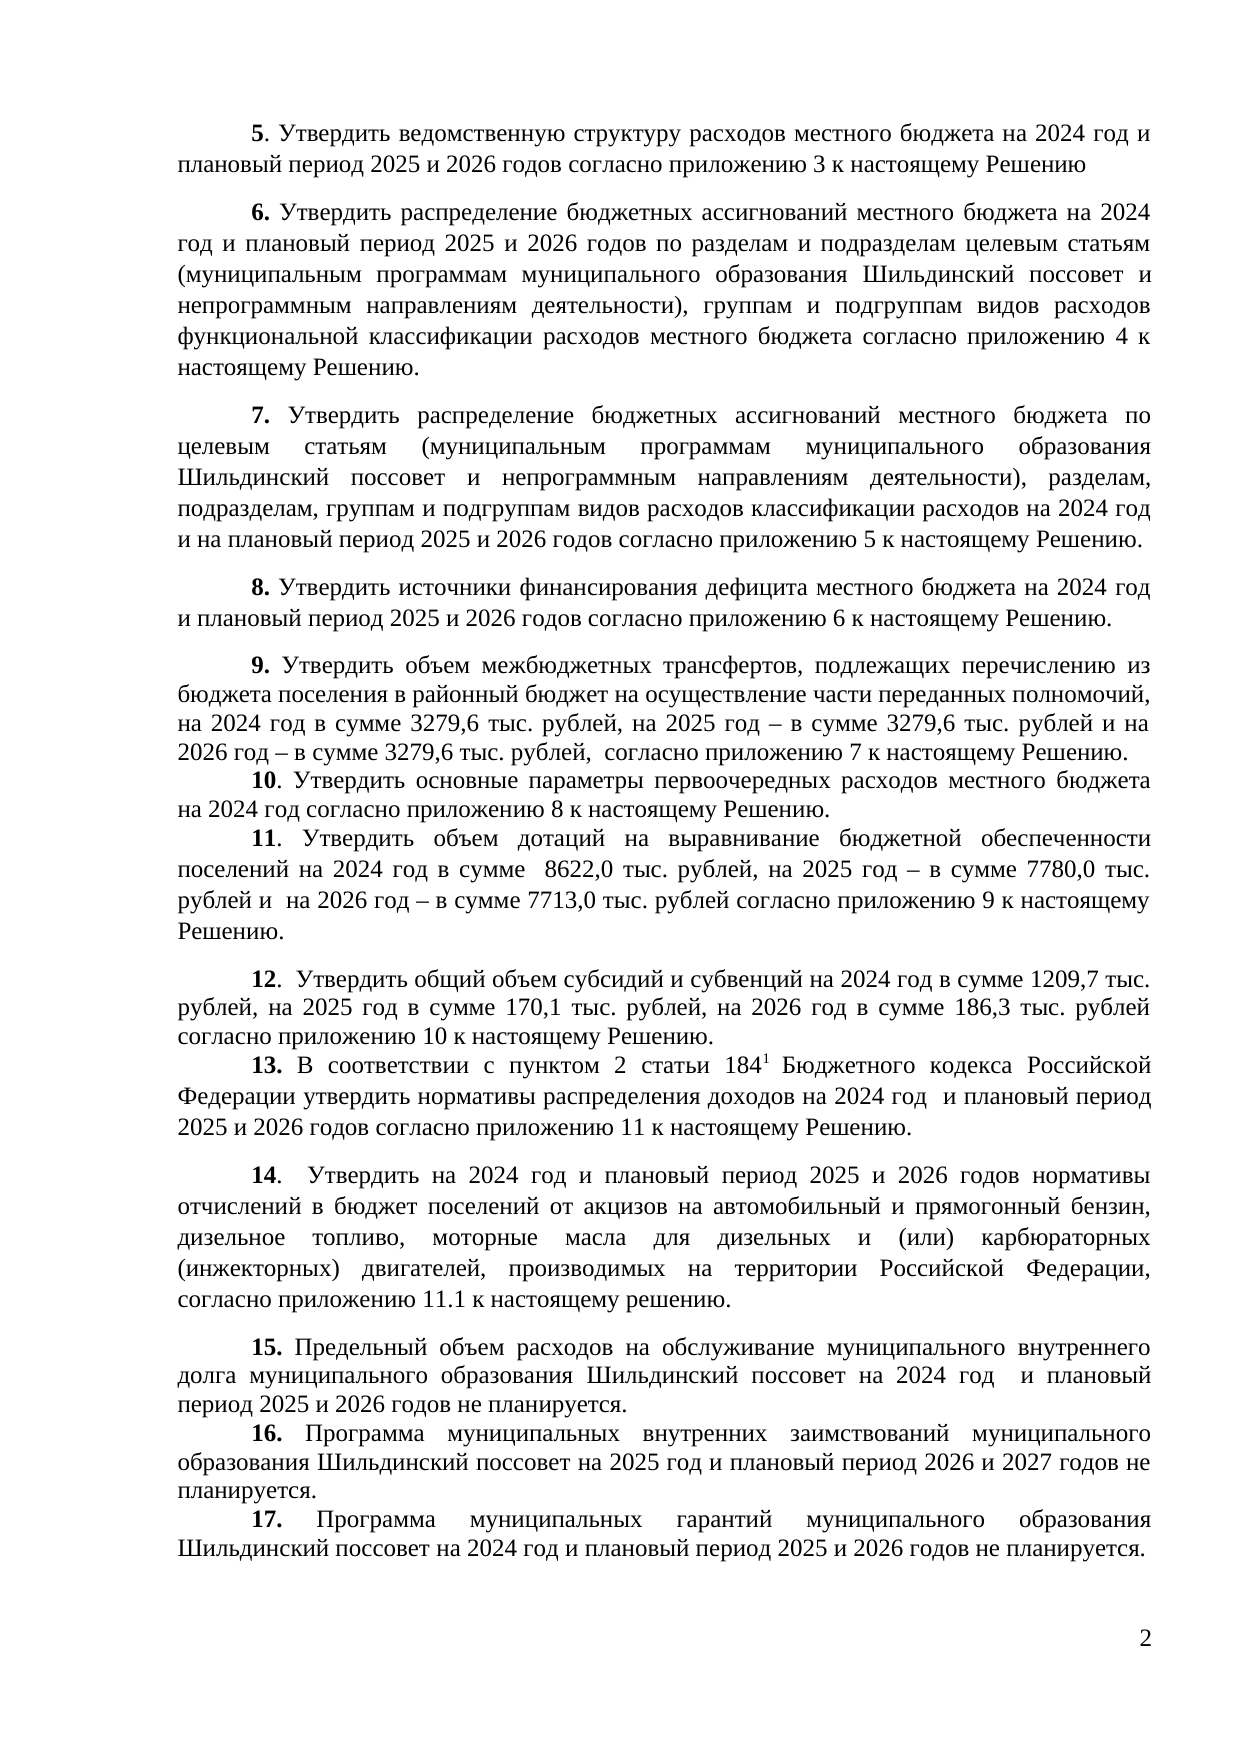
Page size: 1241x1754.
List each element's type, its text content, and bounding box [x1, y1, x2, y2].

text 5. Утвердить ведомственную структуру расходов местного бюджета на 2024 год и плановый период 2025 и 2026 годов согласно приложению 3 к настоящему Решению [177, 118, 1152, 178]
text 11. Утвердить объем дотаций на выравнивание бюджетной обеспеченности поселений на 2024 год в сумме 8622,0 тыс. рублей, на 2025 год – в сумме 7780,0 тыс. рублей и на 2026 год – в сумме 7713,0 тыс. рублей согласно приложению 9 к настоящему Решению. [177, 823, 1152, 945]
text 16. Программа муниципальных внутренних заимствований муниципального образования Шильдинский поссовет на 2025 год и плановый период 2026 и 2027 годов не планируется. [177, 1418, 1152, 1504]
text 9. Утвердить объем межбюджетных трансфертов, подлежащих перечислению из бюджета поселения в районный бюджет на осуществление части переданных полномочий, на 2024 год в сумме 3279,6 тыс. рублей, на 2025 год – в сумме 3279,6 тыс. рублей и на 2026 год – в сумме 3279,6 тыс. рублей, согласно приложению 7 к настоящему Решению. [177, 650, 1152, 765]
text 6. Утвердить распределение бюджетных ассигнований местного бюджета на 2024 год и плановый период 2025 и 2026 годов по разделам и подразделам целевым статьям (муниципальным программам муниципального образования Шильдинский поссовет и непрограммным направлениям деятельности), группам и подгруппам видов расходов функциональной классификации расходов местного бюджета согласно приложению 4 к настоящему Решению. [177, 197, 1152, 381]
text 8. Утвердить источники финансирования дефицита местного бюджета на 2024 год и плановый период 2025 и 2026 годов согласно приложению 6 к настоящему Решению. [177, 572, 1152, 631]
text 10. Утвердить основные параметры первоочередных расходов местного бюджета на 2024 год согласно приложению 8 к настоящему Решению. [177, 765, 1152, 823]
text 7. Утвердить распределение бюджетных ассигнований местного бюджета по целевым статьям (муниципальным программам муниципального образования Шильдинский поссовет и непрограммным направлениям деятельности), разделам, подразделам, группам и подгруппам видов расходов классификации расходов на 2024 год и на плановый период 2025 и 2026 годов согласно приложению 5 к настоящему Решению. [177, 400, 1152, 553]
text 12. Утвердить общий объем субсидий и субвенций на 2024 год в сумме 1209,7 тыс. рублей, на 2025 год в сумме 170,1 тыс. рублей, на 2026 год в сумме 186,3 тыс. рублей согласно приложению 10 к настоящему Решению. [177, 964, 1152, 1050]
text 15. Предельный объем расходов на обслуживание муниципального внутреннего долга муниципального образования Шильдинский поссовет на 2024 год и плановый период 2025 и 2026 годов не планируется. [177, 1332, 1152, 1418]
text 14. Утвердить на 2024 год и плановый период 2025 и 2026 годов нормативы отчислений в бюджет поселений от акцизов на автомобильный и прямогонный бензин, дизельное топливо, моторные масла для дизельных и (или) карбюраторных (инжекторных) двигателей, производимых на территории Российской Федерации, согласно приложению 11.1 к настоящему решению. [177, 1160, 1152, 1313]
text 17. Программа муниципальных гарантий муниципального образования Шильдинский поссовет на 2024 год и плановый период 2025 и 2026 годов не планируется. [177, 1504, 1152, 1562]
text 13. В соответствии с пунктом 2 статьи 1841 Бюджетного кодекса Российской Федерации утвердить нормативы распределения доходов на 2024 год и плановый период 2025 и 2026 годов согласно приложению 11 к настоящему Решению. [177, 1050, 1152, 1141]
